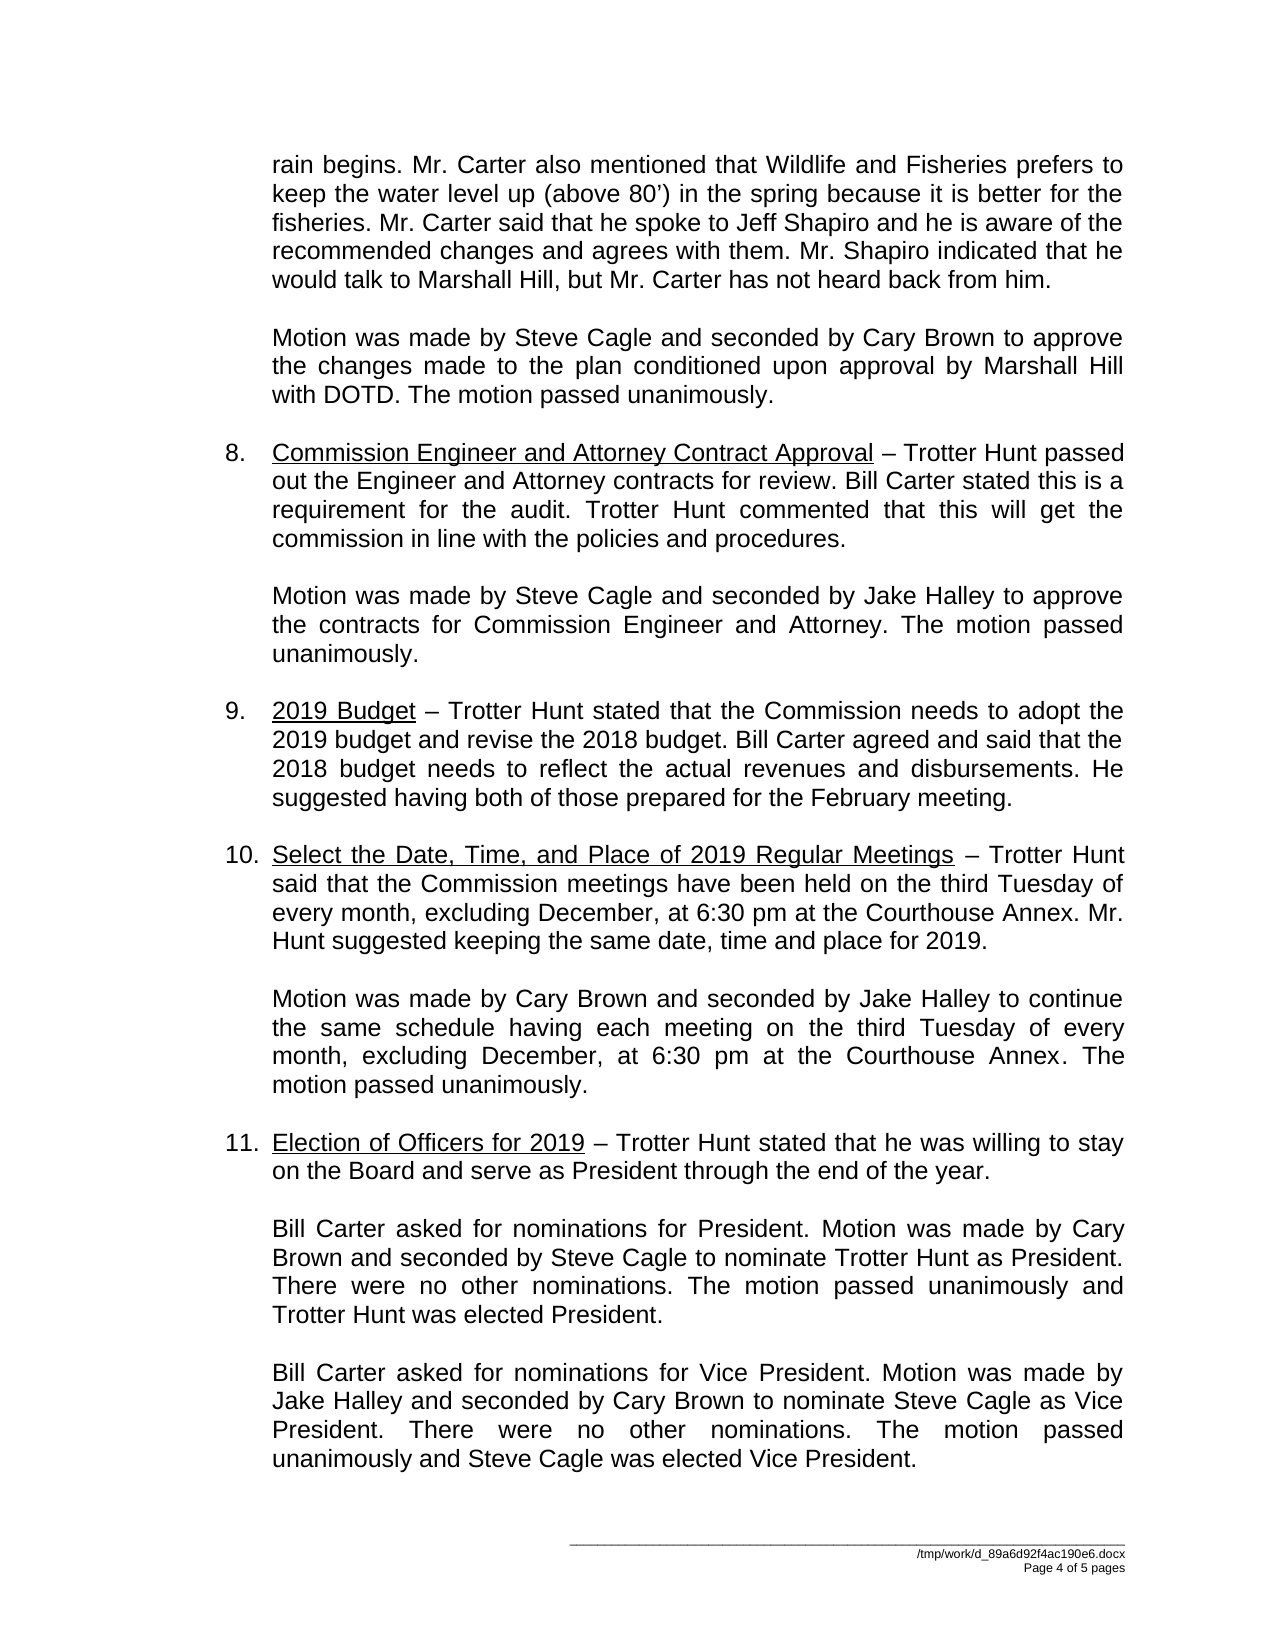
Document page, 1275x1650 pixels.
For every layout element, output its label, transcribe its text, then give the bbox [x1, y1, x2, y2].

text Motion was made by Steve Cagle and seconded by Cary Brown to approve the changes made to the plan conditioned upon approval by Marshall Hill with DOTD. The motion passed unanimously. [272, 322, 1125, 409]
text Motion was made by Steve Cagle and seconded by Jake Halley to approve the contracts for Commission Engineer and Attorney. The motion passed unanimously. [272, 581, 1125, 667]
list Select the Date, Time, and Place of 2019 Regular Meetings – Trotter Hunt said that the Commission meetings have been held on the third Tuesday of every month, excluding December, at 6:30 pm at the Courthouse Annex. Mr. Hunt suggested keeping the same date, time and place for 2019. [225, 840, 1125, 955]
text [272, 150, 1125, 294]
list Election of Officers for 2019 – Trotter Hunt stated that he was willing to stay on the Board and serve as President through the end of the year. [225, 1127, 1125, 1185]
text Motion was made by Cary Brown and seconded by Jake Halley to continue the same schedule having each meeting on the third Tuesday of every month, excluding December, at 6:30 pm at the Courthouse Annex. The motion passed unanimously. [272, 984, 1125, 1099]
list Commission Engineer and Attorney Contract Approval – Trotter Hunt passed out the Engineer and Attorney contracts for review. Bill Carter stated this is a requirement for the audit. Trotter Hunt commented that this will get the commission in line with the policies and procedures. [225, 437, 1125, 552]
text Bill Carter asked for nominations for Vice President. Motion was made by Jake Halley and seconded by Cary Brown to nominate Steve Cagle as Vice President. There were no other nominations. The motion passed unanimously and Steve Cagle was elected Vice President. [272, 1357, 1125, 1472]
text Bill Carter asked for nominations for President. Motion was made by Cary Brown and seconded by Steve Cagle to nominate Trotter Hunt as President. There were no other nominations. The motion passed unanimously and Trotter Hunt was elected President. [272, 1214, 1125, 1329]
list 2019 Budget – Trotter Hunt stated that the Commission needs to adopt the 2019 budget and revise the 2018 budget. Bill Carter agreed and said that the 2018 budget needs to reflect the actual revenues and disbursements. He suggested having both of those prepared for the February meeting. [225, 696, 1125, 811]
